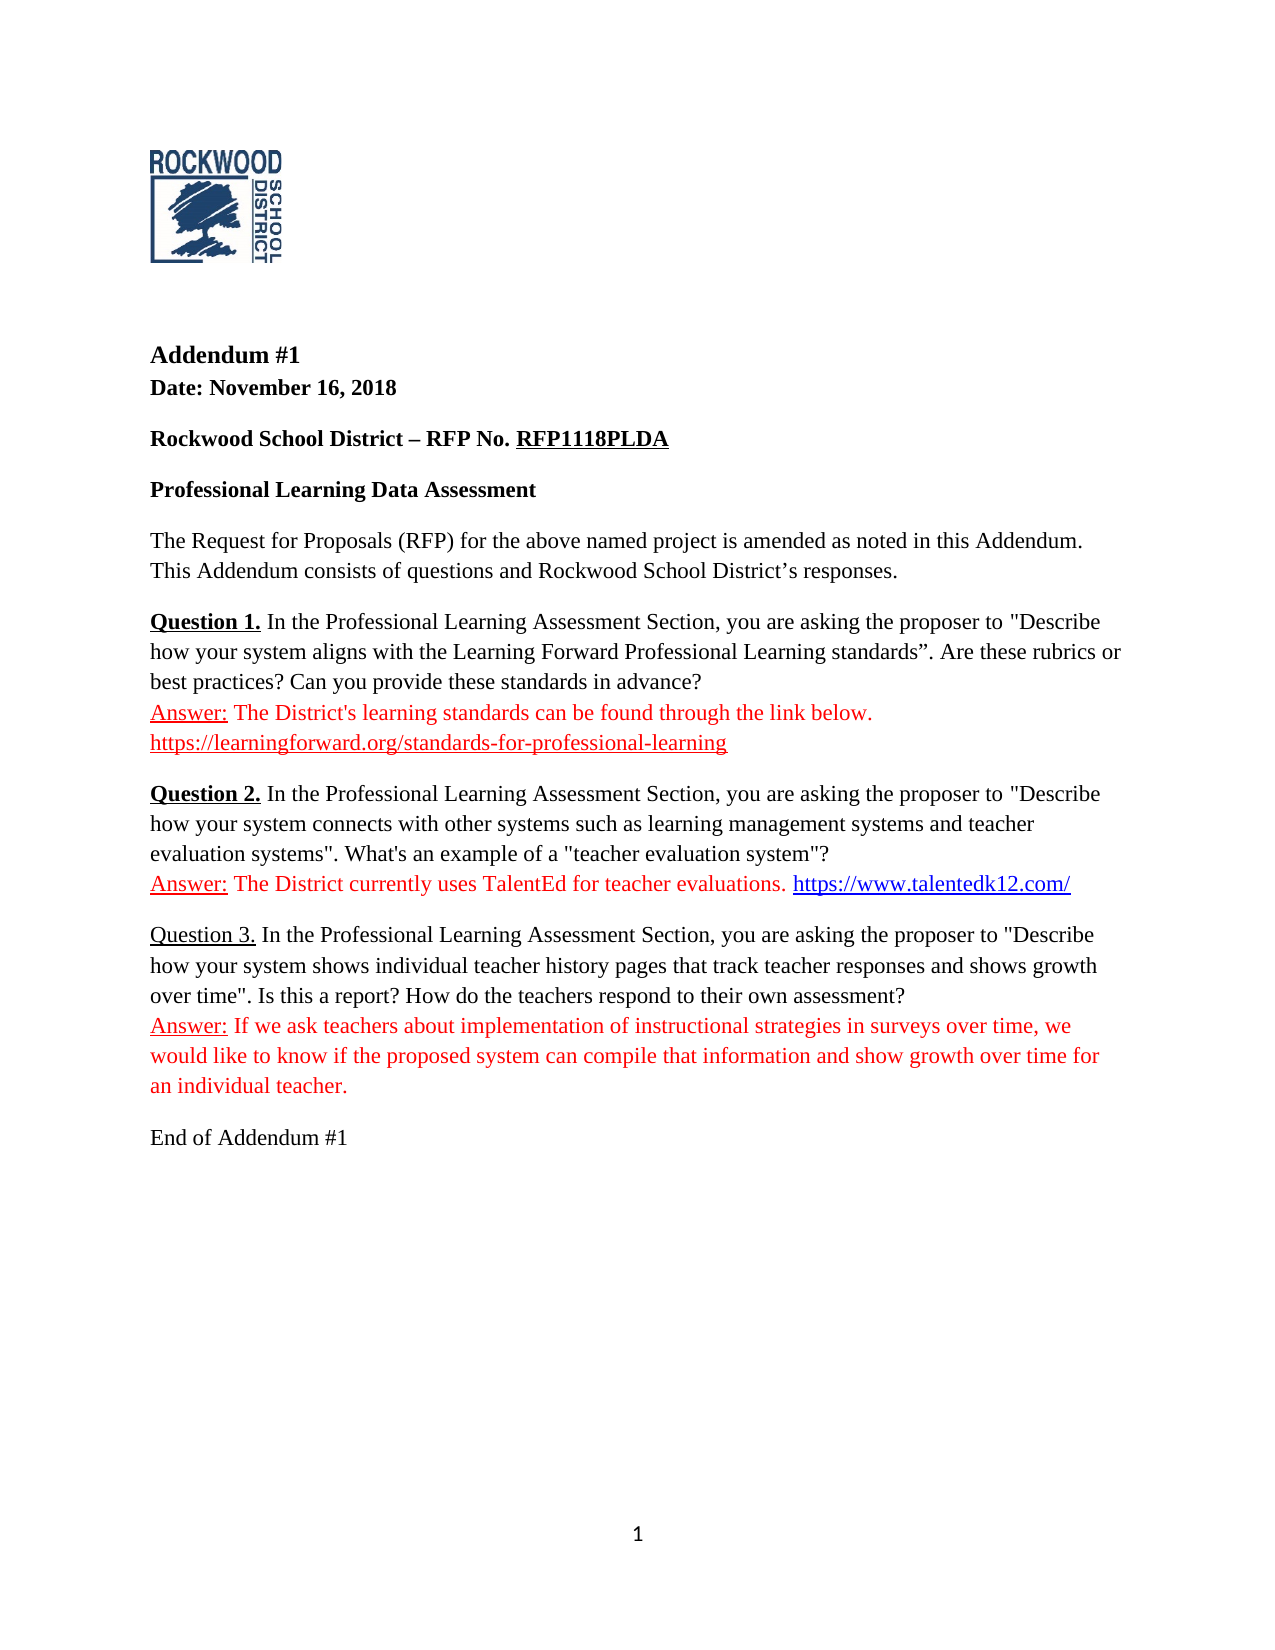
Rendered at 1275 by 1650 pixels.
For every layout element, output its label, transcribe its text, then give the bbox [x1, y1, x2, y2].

text Answer: If we ask teachers about implementation of instructional strategies in surveys over time, we would like to know if the proposed system can compile that information and show growth over time for an individual teacher. [150, 1012, 1125, 1099]
text Professional Learning Data Assessment [150, 476, 1125, 502]
text Addendum #1 [150, 341, 1125, 369]
text Answer: The District's learning standards can be found through the link below. https://learningforward.org/standards-for-professional-learning [150, 698, 1125, 755]
picture [150, 150, 282, 263]
text Question 1. In the Professional Learning Assessment Section, you are asking the proposer to "Describe how your system aligns with the Learning Forward Professional Learning standards”. Are these rubrics or best practices? Can you provide these standards in advance? [150, 608, 1125, 695]
text Question 3. In the Professional Learning Assessment Section, you are asking the proposer to "Describe how your system shows individual teacher history pages that track teacher responses and shows growth over time". Is this a report? How do the teachers respond to their own assessment? [150, 921, 1125, 1008]
text Question 2. In the Professional Learning Assessment Section, you are asking the proposer to "Describe how your system connects with other systems such as learning management systems and teacher evaluation systems". What's an example of a "teacher evaluation system"? [150, 780, 1125, 867]
text Answer: The District currently uses TalentEd for teacher evaluations. https://www.talentedk12.com/ [150, 870, 1125, 897]
text Rockwood School District – RFP No. RFP1118PLDA [150, 424, 1125, 451]
text End of Addendum #1 [150, 1123, 1125, 1150]
text Date: November 16, 2018 [150, 373, 1125, 400]
text The Request for Proposals (RFP) for the above named project is amended as noted in this Addendum. This Addendum consists of questions and Rockwood School District’s responses. [150, 527, 1125, 583]
